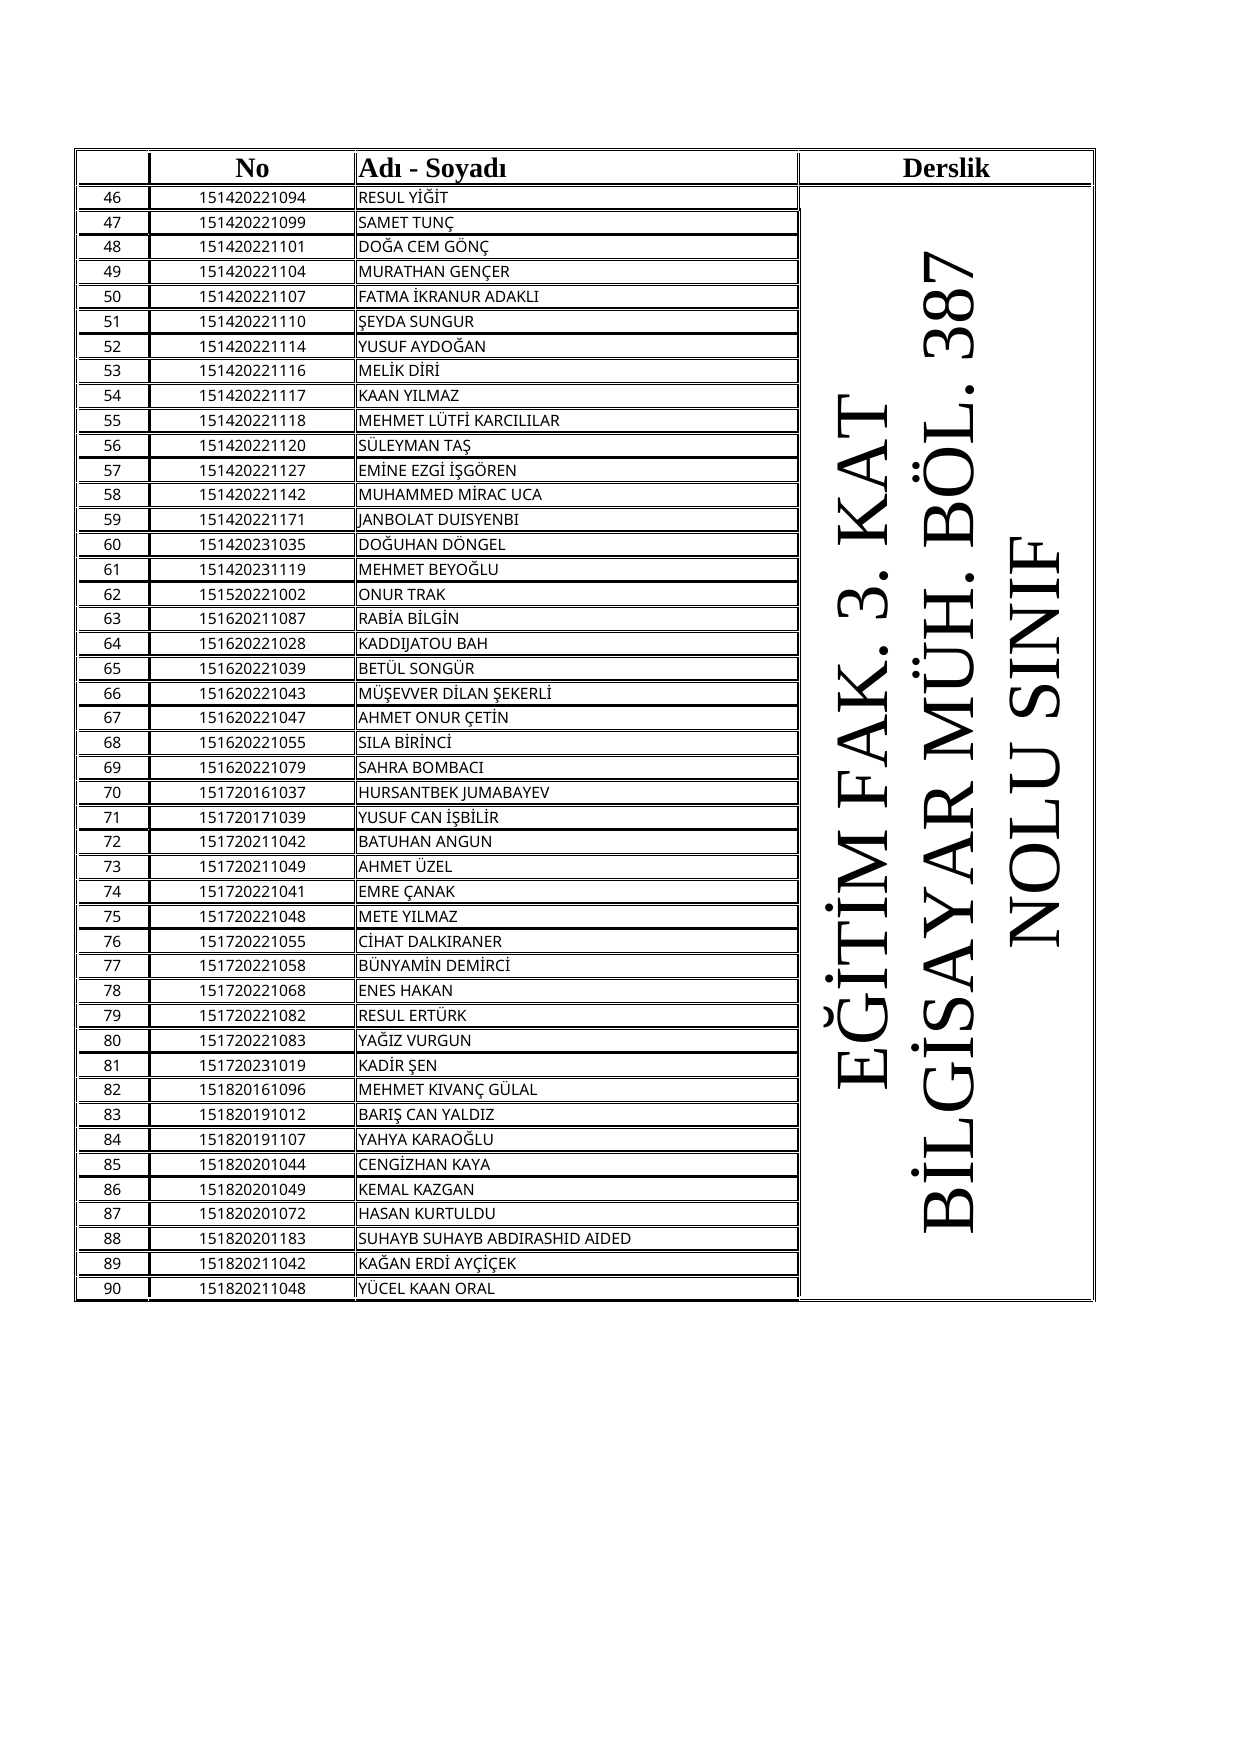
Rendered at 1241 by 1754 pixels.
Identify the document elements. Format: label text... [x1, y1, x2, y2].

table_cell 72 [75, 828, 148, 853]
table_cell 151820211042 [151, 1253, 354, 1274]
table_cell KAĞAN ERDİ AYÇİÇEK [357, 1253, 797, 1274]
table_cell 151720221055 [151, 930, 354, 952]
table_cell 83 [75, 1101, 149, 1125]
table_cell 151420221120 [151, 435, 354, 456]
table_cell 151820201072 [151, 1203, 354, 1224]
table_header No [149, 151, 356, 183]
table_cell 151720211049 [151, 856, 354, 877]
table_cell KADDIJATOU BAH [357, 633, 797, 654]
table_cell EĞİTİM FAK. 3. KAT BİLGİSAYAR MÜH. BÖL. 387 NOLU SINIF [799, 183, 1093, 1299]
table_cell 66 [77, 679, 148, 704]
table_cell 75 [77, 902, 148, 927]
table_cell 68 [75, 729, 149, 753]
table_cell BÜNYAMİN DEMİRCİ [357, 955, 797, 977]
table_cell 69 [77, 754, 148, 778]
table_cell KADİR ŞEN [357, 1054, 797, 1076]
table_cell 82 [75, 1076, 149, 1101]
table_cell 151720171039 [151, 807, 354, 828]
table_cell SILA BİRİNCİ [357, 732, 797, 753]
table_cell 151820201049 [151, 1178, 354, 1200]
table_cell BETÜL SONGÜR [357, 658, 797, 679]
table_cell ONUR TRAK [357, 583, 797, 605]
table_cell 54 [75, 382, 149, 406]
table_cell 151420221171 [151, 509, 354, 530]
table_cell BATUHAN ANGUN [357, 831, 797, 853]
table_cell MELİK DİRİ [357, 360, 797, 382]
table_cell 151420221104 [151, 261, 354, 282]
table_cell 151620211087 [151, 608, 354, 629]
table_cell 81 [77, 1051, 148, 1076]
table_cell MURATHAN GENÇER [357, 261, 797, 282]
table_cell SÜLEYMAN TAŞ [357, 435, 797, 456]
table_cell RESUL YİĞİT [357, 187, 797, 208]
table_cell 151620221039 [151, 658, 354, 679]
table_cell DOĞUHAN DÖNGEL [357, 534, 797, 555]
table_cell 151820191107 [151, 1129, 354, 1150]
table_cell YAĞIZ VURGUN [357, 1030, 797, 1051]
table_cell 151620221047 [151, 707, 354, 729]
table_cell 74 [77, 878, 148, 902]
table_header Derslik [799, 151, 1093, 183]
table_cell 151820161096 [151, 1079, 354, 1101]
table_cell 151420221114 [151, 335, 354, 357]
table_cell 151720221058 [151, 955, 354, 977]
table_cell 151420221107 [151, 286, 354, 307]
table_cell 67 [77, 704, 148, 729]
table_cell RABİA BİLGİN [357, 608, 797, 629]
table_cell 151420221110 [151, 311, 354, 332]
table_cell 60 [77, 530, 148, 555]
table_cell 151520221002 [151, 583, 354, 605]
table_cell 71 [77, 803, 148, 828]
table_cell 84 [77, 1125, 148, 1150]
table_cell ŞEYDA SUNGUR [357, 311, 797, 332]
table_cell 151820201044 [151, 1154, 354, 1175]
table_cell HASAN KURTULDU [357, 1203, 797, 1224]
table_cell 151820201183 [151, 1228, 354, 1249]
table_cell RESUL ERTÜRK [357, 1005, 797, 1026]
table_cell 89 [77, 1249, 148, 1274]
table_cell 80 [77, 1026, 148, 1051]
table_cell 48 [75, 233, 148, 258]
table_cell MÜŞEVVER DİLAN ŞEKERLİ [357, 683, 797, 704]
table_cell 151420231035 [151, 534, 354, 555]
table_cell YUSUF AYDOĞAN [357, 335, 797, 357]
table_cell 58 [75, 481, 149, 506]
table_cell ENES HAKAN [357, 980, 797, 1001]
table_cell MEHMET BEYOĞLU [357, 559, 797, 580]
table_cell 76 [77, 927, 148, 952]
table_cell 151420221117 [151, 385, 354, 406]
table_cell 151720161037 [151, 782, 354, 803]
table_cell 151720231019 [151, 1054, 354, 1076]
table_cell 79 [77, 1001, 148, 1026]
table_cell JANBOLAT DUISYENBI [357, 509, 797, 530]
table_cell 151620221055 [151, 732, 354, 753]
table_cell 63 [75, 605, 149, 629]
table_cell SAMET TUNÇ [357, 212, 797, 233]
table_cell 47 [77, 208, 148, 233]
table_cell 53 [75, 357, 149, 382]
table_cell 64 [77, 630, 148, 654]
table_cell 86 [77, 1175, 148, 1200]
table_cell 151420221118 [151, 410, 354, 431]
table_cell 151720211042 [151, 831, 354, 853]
table_cell SUHAYB SUHAYB ABDIRASHID AIDED [357, 1228, 797, 1249]
table_cell CENGİZHAN KAYA [357, 1154, 797, 1175]
table_cell AHMET ONUR ÇETİN [357, 707, 797, 729]
table_cell 151620221079 [151, 757, 354, 778]
table_cell 151620221043 [151, 683, 354, 704]
table_cell 52 [77, 332, 148, 357]
table_cell 151720221082 [151, 1005, 354, 1026]
table_cell 49 [75, 258, 149, 282]
table_header Adı - Soyadı [356, 151, 799, 183]
table_cell METE YILMAZ [357, 906, 797, 927]
table_cell 78 [75, 977, 149, 1001]
table_cell 57 [77, 456, 148, 481]
table_cell KEMAL KAZGAN [357, 1178, 797, 1200]
table_cell 151420221099 [151, 212, 354, 233]
table_cell MEHMET LÜTFİ KARCILILAR [357, 410, 797, 431]
table_cell KAAN YILMAZ [357, 385, 797, 406]
table_cell 59 [75, 506, 149, 530]
table_cell 46 [77, 183, 148, 208]
table_cell 85 [77, 1150, 148, 1175]
table_cell EMRE ÇANAK [357, 881, 797, 902]
table_cell YUSUF CAN İŞBİLİR [357, 807, 797, 828]
table_cell 62 [77, 580, 148, 605]
table_cell 151620221028 [151, 633, 354, 654]
table_cell 151720221083 [151, 1030, 354, 1051]
table_cell SAHRA BOMBACI [357, 757, 797, 778]
table_cell 151820211048 [149, 1278, 356, 1299]
table_cell 56 [77, 431, 148, 456]
table_cell 90 [77, 1274, 149, 1299]
table_cell 151820191012 [151, 1104, 354, 1125]
table_header [75, 149, 149, 183]
table_cell 151420221094 [151, 187, 354, 208]
table_cell 65 [77, 654, 148, 679]
table_cell YÜCEL KAAN ORAL [356, 1278, 799, 1299]
table_cell EMİNE EZGİ İŞGÖREN [357, 459, 797, 481]
table_cell HURSANTBEK JUMABAYEV [357, 782, 797, 803]
table_cell 151720221041 [151, 881, 354, 902]
table_cell 77 [75, 952, 149, 977]
table_cell FATMA İKRANUR ADAKLI [357, 286, 797, 307]
table_cell 50 [77, 283, 148, 307]
table_cell 151720221068 [151, 980, 354, 1001]
table_cell 61 [77, 555, 148, 580]
table_cell 151420221142 [151, 484, 354, 506]
table_cell 151420221116 [151, 360, 354, 382]
table_cell CİHAT DALKIRANER [357, 930, 797, 952]
table_cell MUHAMMED MİRAC UCA [357, 484, 797, 506]
table_cell 70 [77, 778, 148, 803]
table_cell 88 [77, 1225, 148, 1249]
table_cell DOĞA CEM GÖNÇ [357, 236, 797, 258]
table_cell 55 [77, 406, 148, 431]
table_cell 151420221127 [151, 459, 354, 481]
table_cell AHMET ÜZEL [357, 856, 797, 877]
table_cell MEHMET KIVANÇ GÜLAL [357, 1079, 797, 1101]
table_cell 151420221101 [151, 236, 354, 258]
table_cell BARIŞ CAN YALDIZ [357, 1104, 797, 1125]
table_cell YAHYA KARAOĞLU [357, 1129, 797, 1150]
table_cell 51 [77, 307, 148, 332]
table_cell 151720221048 [151, 906, 354, 927]
table_cell 87 [75, 1200, 149, 1224]
table_cell 73 [75, 853, 149, 877]
table_cell 151420231119 [151, 559, 354, 580]
